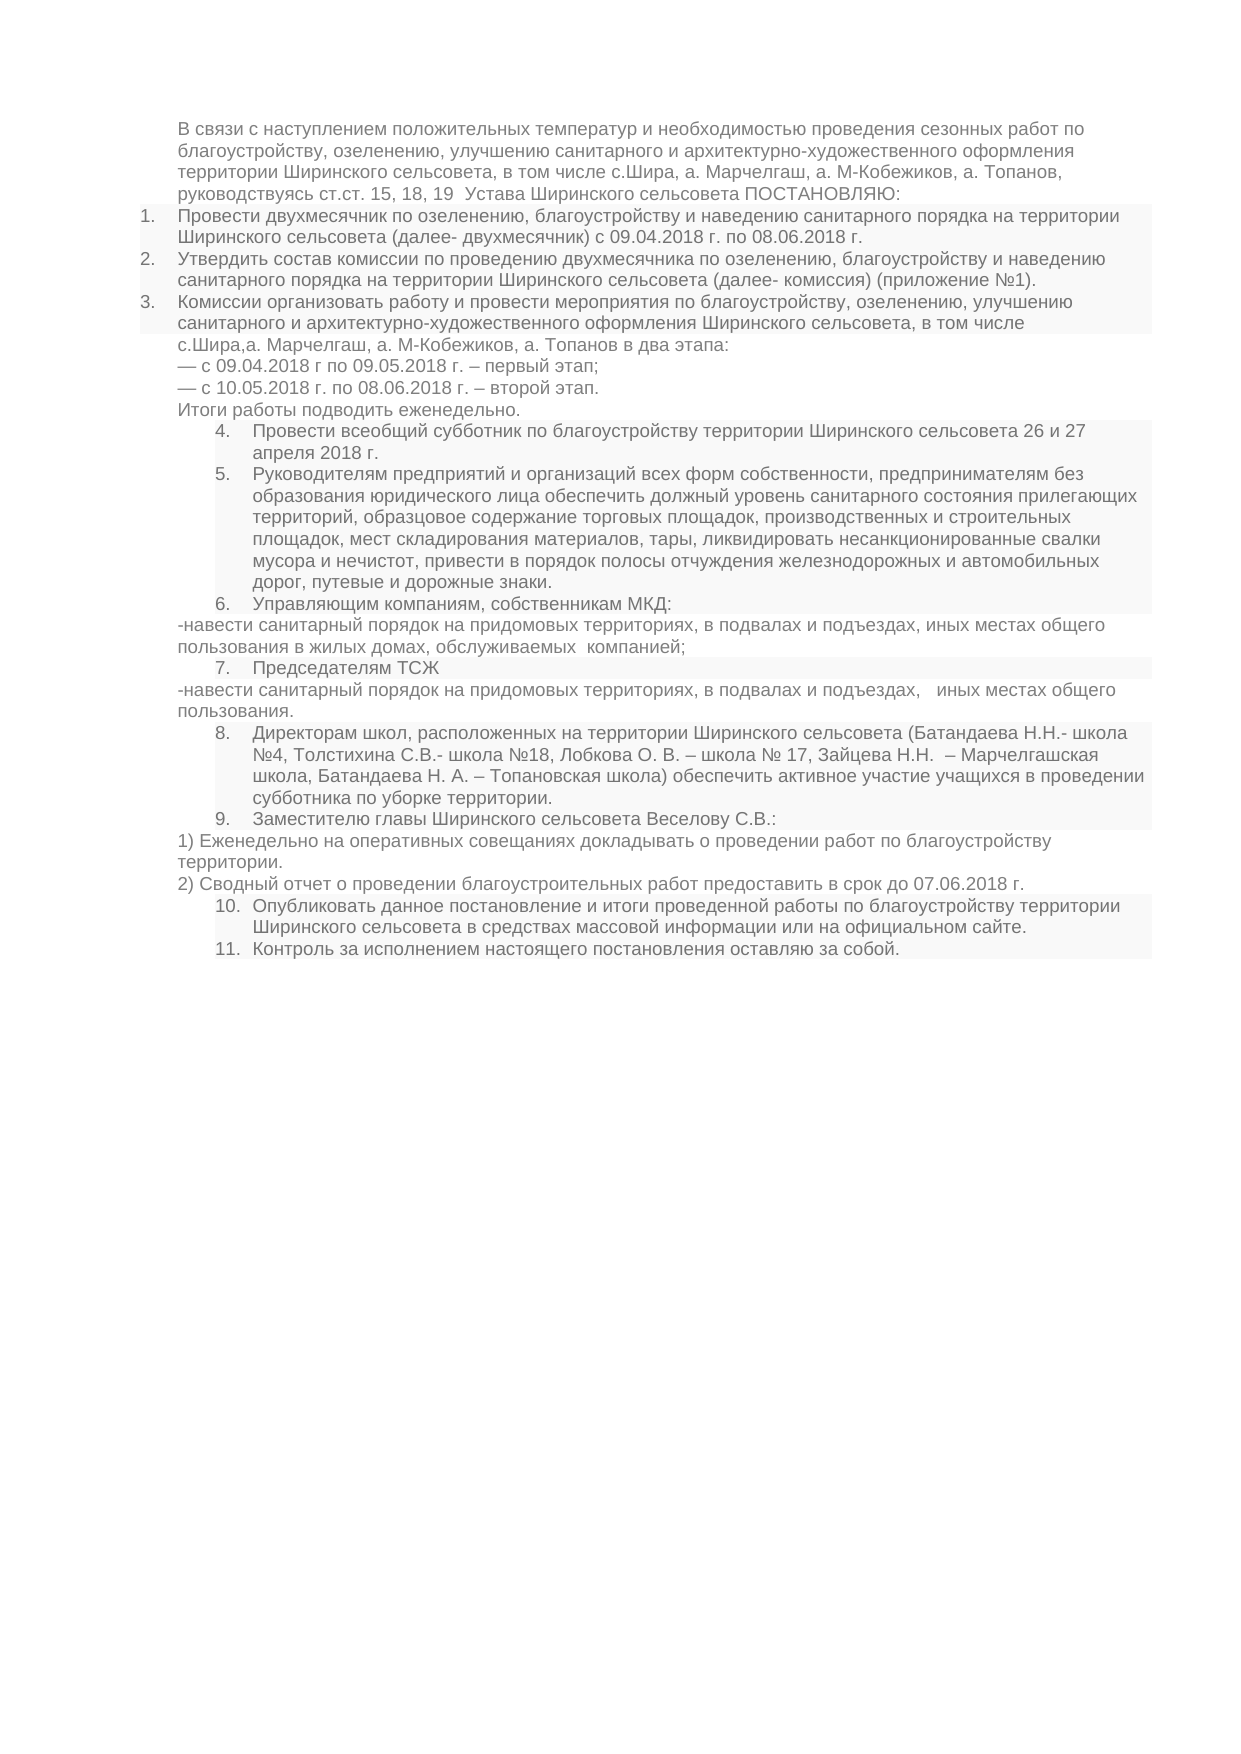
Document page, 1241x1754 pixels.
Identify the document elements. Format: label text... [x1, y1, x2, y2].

list Заместителю главы Ширинского сельсовета Веселову С.В.: [215, 808, 1152, 830]
list Опубликовать данное постановление и итоги проведенной работы по благоустройству территории Ширинского сельсовета в средствах массовой информации или на официальном сайте. [215, 894, 1152, 937]
list Руководителям предприятий и организаций всех форм собственности, предпринимателям без образования юридического лица обеспечить должный уровень санитарного состояния прилегающих территорий, образцовое содержание торговых площадок, производственных и строительных площадок, мест складирования материалов, тары, ликвидировать несанкционированные свалки мусора и нечистот, привести в порядок полосы отчуждения железнодорожных и автомобильных дорог, путевые и дорожные знаки. [215, 463, 1152, 592]
text -навести санитарный порядок на придомовых территориях, в подвалах и подъездах, иных местах общего пользования. [177, 679, 1152, 722]
text 1) Еженедельно на оперативных совещаниях докладывать о проведении работ по благоустройству территории. [177, 830, 1152, 873]
list Комиссии организовать работу и провести мероприятия по благоустройству, озеленению, улучшению санитарного и архитектурно-художественного оформления Ширинского сельсовета, в том числе [140, 291, 1152, 334]
list Провести всеобщий субботник по благоустройству территории Ширинского сельсовета 26 и 27 апреля 2018 г. [215, 420, 1152, 463]
text с.Шира,а. Марчелгаш, а. М-Кобежиков, а. Топанов в два этапа: [177, 334, 1152, 355]
list Управляющим компаниям, собственникам МКД: [215, 592, 1152, 614]
text Итоги работы подводить еженедельно. [177, 398, 1152, 420]
list Директорам школ, расположенных на территории Ширинского сельсовета (Батандаева Н.Н.- школа №4, Толстихина С.В.- школа №18, Лобкова О. В. – школа № 17, Зайцева Н.Н. – Марчелгашская школа, Батандаева Н. А. – Топановская школа) обеспечить активное участие учащихся в проведении субботника по уборке территории. [215, 722, 1152, 808]
text -навести санитарный порядок на придомовых территориях, в подвалах и подъездах, иных местах общего пользования в жилых домах, обслуживаемых компанией; [177, 614, 1152, 657]
text — с 09.04.2018 г по 09.05.2018 г. – первый этап; [177, 355, 1152, 377]
list Председателям ТСЖ [215, 657, 1152, 679]
text — с 10.05.2018 г. по 08.06.2018 г. – второй этап. [177, 377, 1152, 398]
list Контроль за исполнением настоящего постановления оставляю за собой. [215, 937, 1152, 959]
text В связи с наступлением положительных температур и необходимостью проведения сезонных работ по благоустройству, озеленению, улучшению санитарного и архитектурно-художественного оформления территории Ширинского сельсовета, в том числе с.Шира, а. Марчелгаш, а. М-Кобежиков, а. Топанов, руководствуясь ст.ст. 15, 18, 19 Устава Ширинского сельсовета ПОСТАНОВЛЯЮ: [177, 118, 1152, 204]
list Утвердить состав комиссии по проведению двухмесячника по озеленению, благоустройству и наведению санитарного порядка на территории Ширинского сельсовета (далее- комиссия) (приложение №1). [140, 247, 1152, 291]
list Провести двухмесячник по озеленению, благоустройству и наведению санитарного порядка на территории Ширинского сельсовета (далее- двухмесячник) с 09.04.2018 г. по 08.06.2018 г. [140, 204, 1152, 247]
text 2) Сводный отчет о проведении благоустроительных работ предоставить в срок до 07.06.2018 г. [177, 873, 1152, 894]
